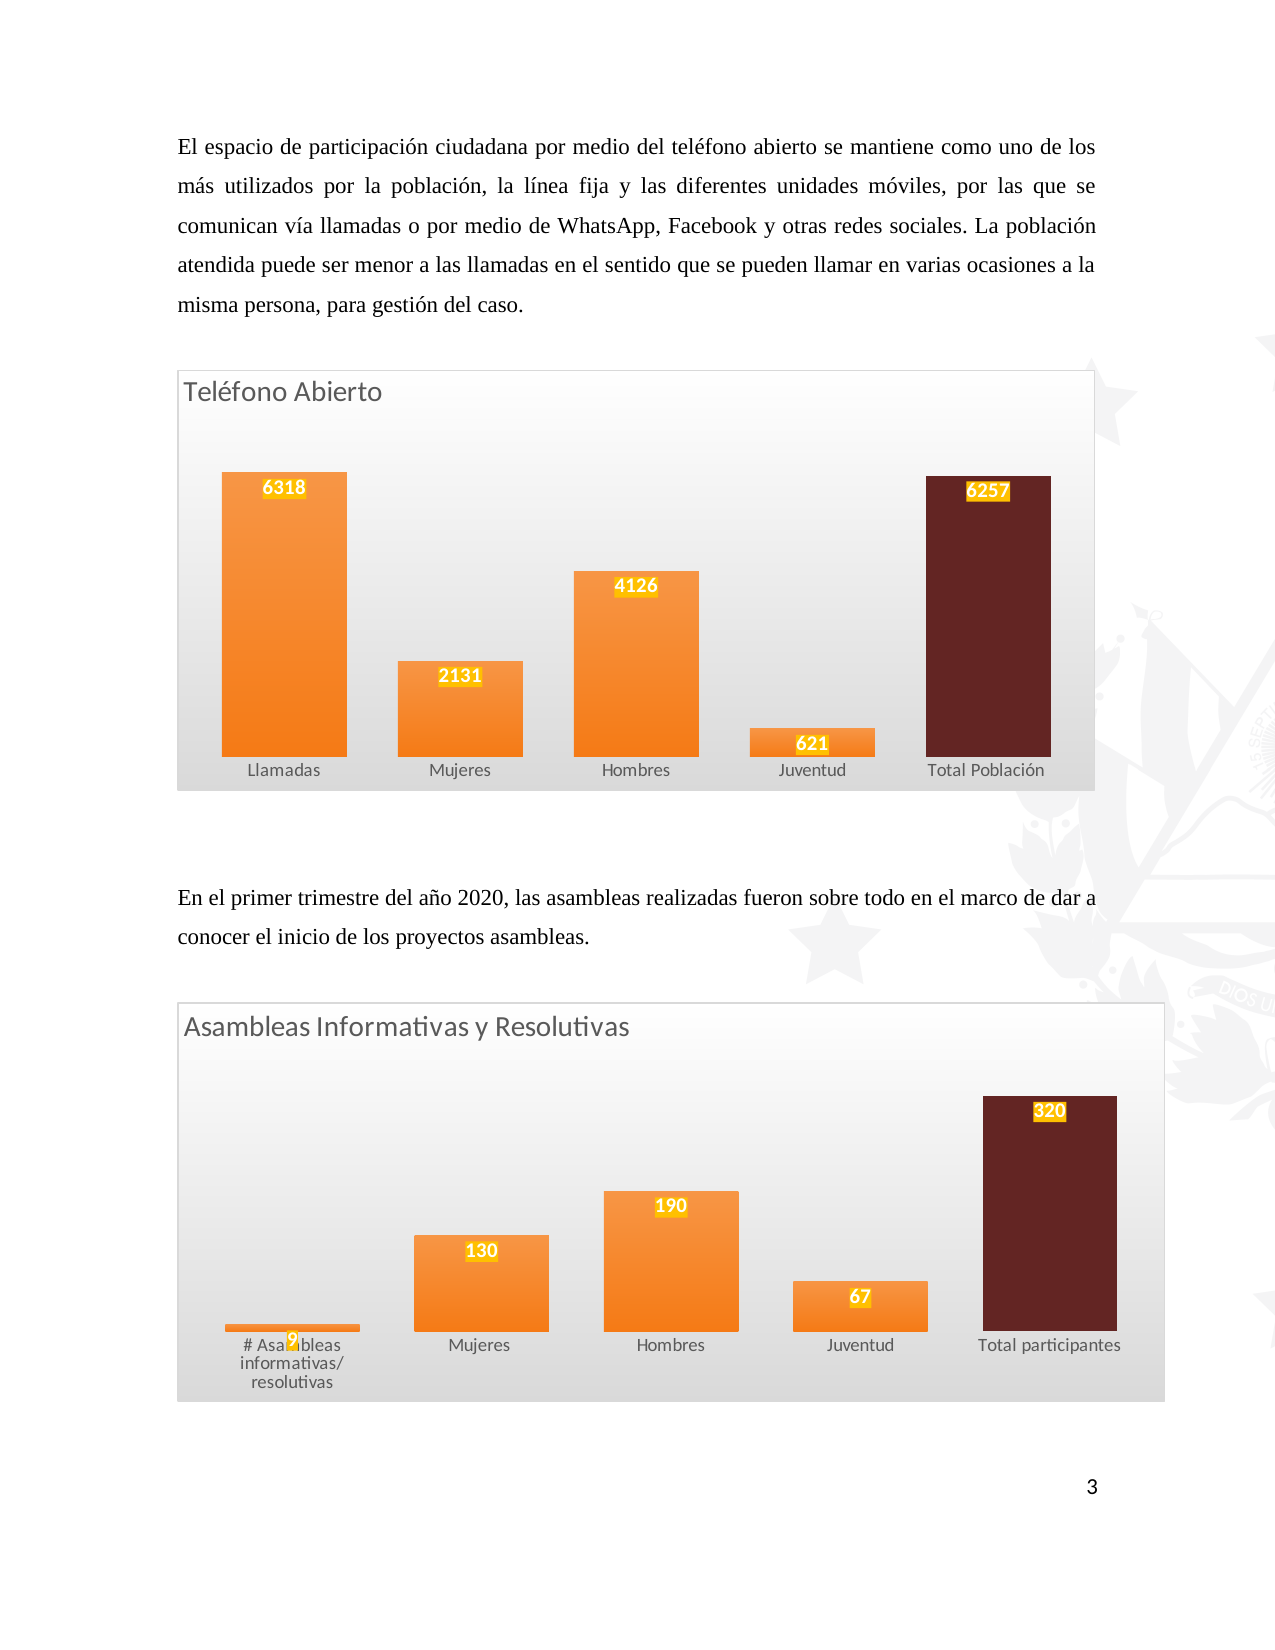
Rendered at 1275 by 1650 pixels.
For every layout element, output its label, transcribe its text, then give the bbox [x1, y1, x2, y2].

picture [25, 0, 1275, 1595]
text En el primer trimestre del año 2020, las asambleas realizadas fueron sobre todo en el marco de dar a conocer el inicio de los proyectos asambleas. [177, 884, 1098, 949]
text El espacio de participación ciudadana por medio del teléfono abierto se mantiene como uno de los más utilizados por la población, la línea fija y las diferentes unidades móviles, por las que se comunican vía llamadas o por medio de WhatsApp, Facebook y otras redes sociales. La población atendida puede ser menor a las llamadas en el sentido que se pueden llamar en varias ocasiones a la misma persona, para gestión del caso. [177, 133, 1098, 317]
